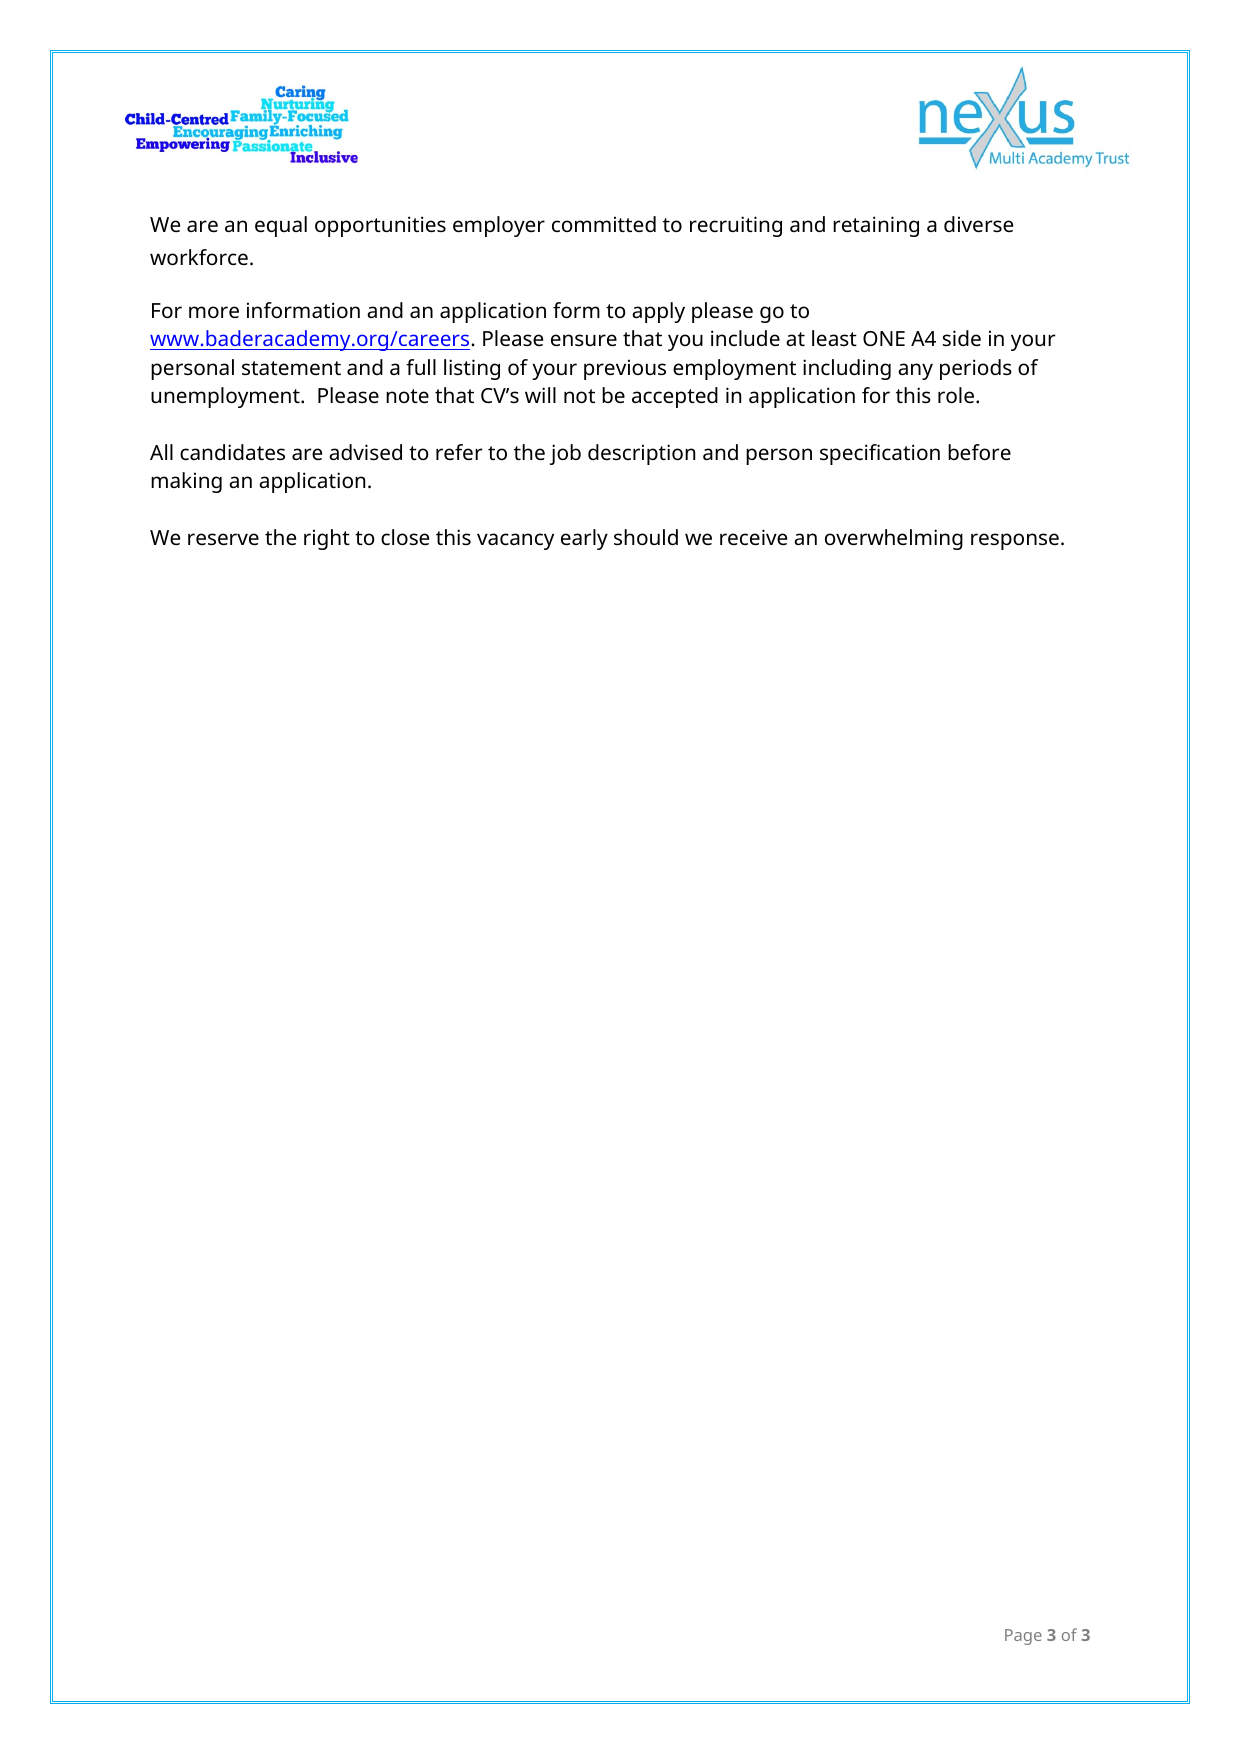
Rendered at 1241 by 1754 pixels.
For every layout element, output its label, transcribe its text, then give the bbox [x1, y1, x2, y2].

picture [125, 54, 358, 200]
picture [907, 56, 1133, 183]
text For more information and an application form to apply please go to www.baderacademy.org/careers. Please ensure that you include at least ONE A4 side in your personal statement and a full listing of your previous employment including any periods of unemployment. Please note that CV’s will not be accepted in application for this role. [150, 296, 1090, 410]
text All candidates are advised to refer to the job description and person specification before making an application. [150, 438, 1090, 495]
text We are an equal opportunities employer committed to recruiting and retaining a diverse workforce. [150, 210, 1090, 271]
text We reserve the right to close this vacancy early should we receive an overwhelming response. [150, 523, 1090, 552]
